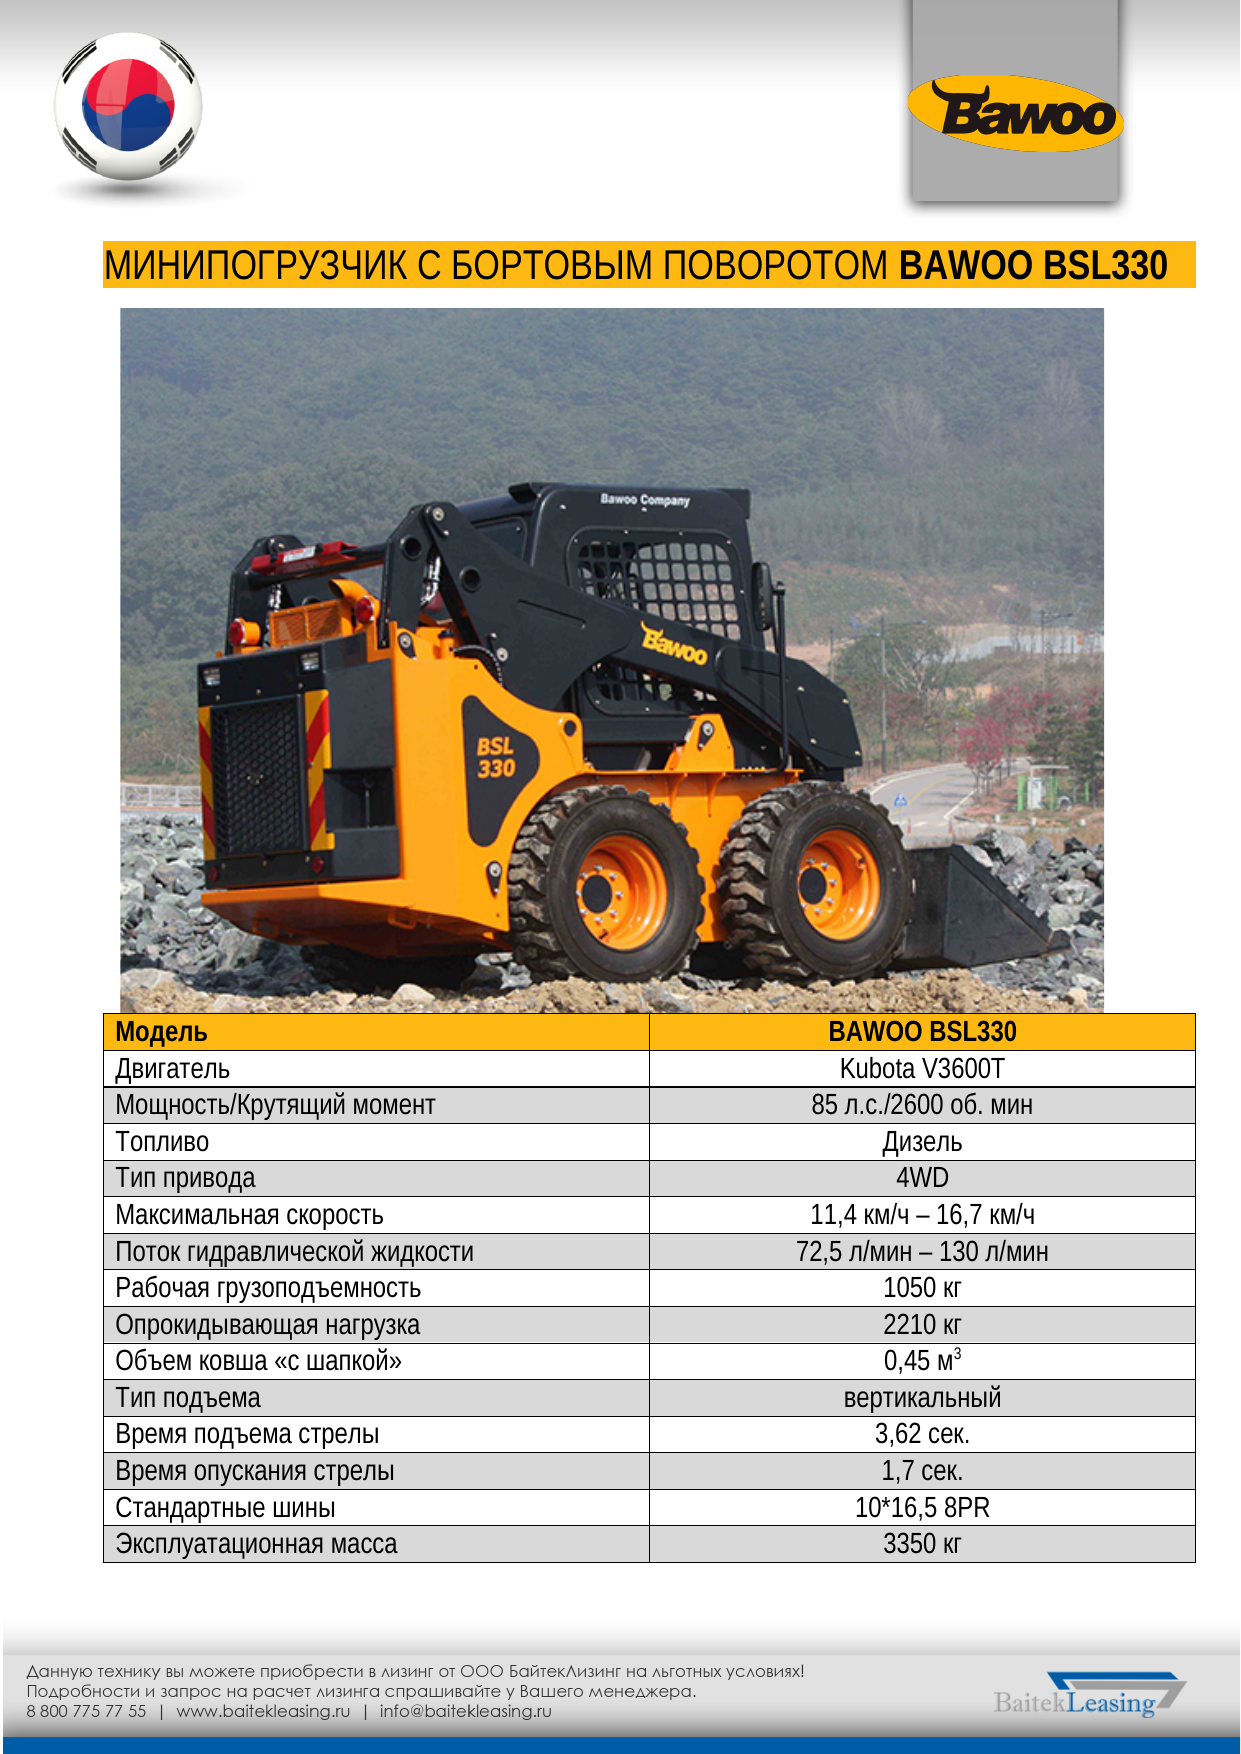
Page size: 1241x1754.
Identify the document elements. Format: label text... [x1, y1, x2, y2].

table_cell 11,4 км/ч – 16,7 км/ч [650, 1197, 1195, 1233]
table_header BAWOO BSL330 [650, 1014, 1195, 1050]
table_cell 2210 кг [650, 1307, 1195, 1342]
table_cell 10*16,5 8PR [650, 1490, 1195, 1525]
table_cell Мощность/Крутящий момент [104, 1088, 649, 1123]
table_cell Объем ковша «с шапкой» [104, 1344, 649, 1379]
table_cell вертикальный [650, 1380, 1195, 1416]
table_cell Опрокидывающая нагрузка [104, 1307, 649, 1342]
table_cell Максимальная скорость [104, 1197, 649, 1233]
table_cell Стандартные шины [104, 1490, 649, 1525]
table_cell 0,45 м3 [650, 1344, 1195, 1379]
table_cell Двигатель [104, 1051, 649, 1086]
table_cell Время опускания стрелы [104, 1453, 649, 1489]
table_cell 1,7 сек. [650, 1453, 1195, 1489]
table_cell 1050 кг [650, 1270, 1195, 1306]
table_cell Тип подъема [104, 1380, 649, 1416]
table_cell Поток гидравлической жидкости [104, 1234, 649, 1269]
picture [3, 1567, 1241, 1754]
picture [120, 308, 1105, 1013]
table_cell 85 л.с./2600 об. мин [650, 1088, 1195, 1123]
table_cell 72,5 л/мин – 130 л/мин [650, 1234, 1195, 1269]
table_cell Дизель [650, 1124, 1195, 1159]
text МИНИПОГРУЗЧИК С БОРТОВЫМ ПОВОРОТОМ BAWOO BSL330 [103, 241, 1196, 288]
table_cell Рабочая грузоподъемность [104, 1270, 649, 1306]
picture [0, 0, 1241, 241]
table_cell 3350 кг [650, 1526, 1195, 1562]
table_cell Тип привода [104, 1161, 649, 1196]
table_cell Kubota V3600T [650, 1051, 1195, 1086]
table_cell Эксплуатационная масса [104, 1526, 649, 1562]
table_cell Время подъема стрелы [104, 1417, 649, 1452]
table_cell Топливо [104, 1124, 649, 1159]
table_cell 4WD [650, 1161, 1195, 1196]
table_header Модель [104, 1014, 649, 1050]
table_cell 3,62 сек. [650, 1417, 1195, 1452]
